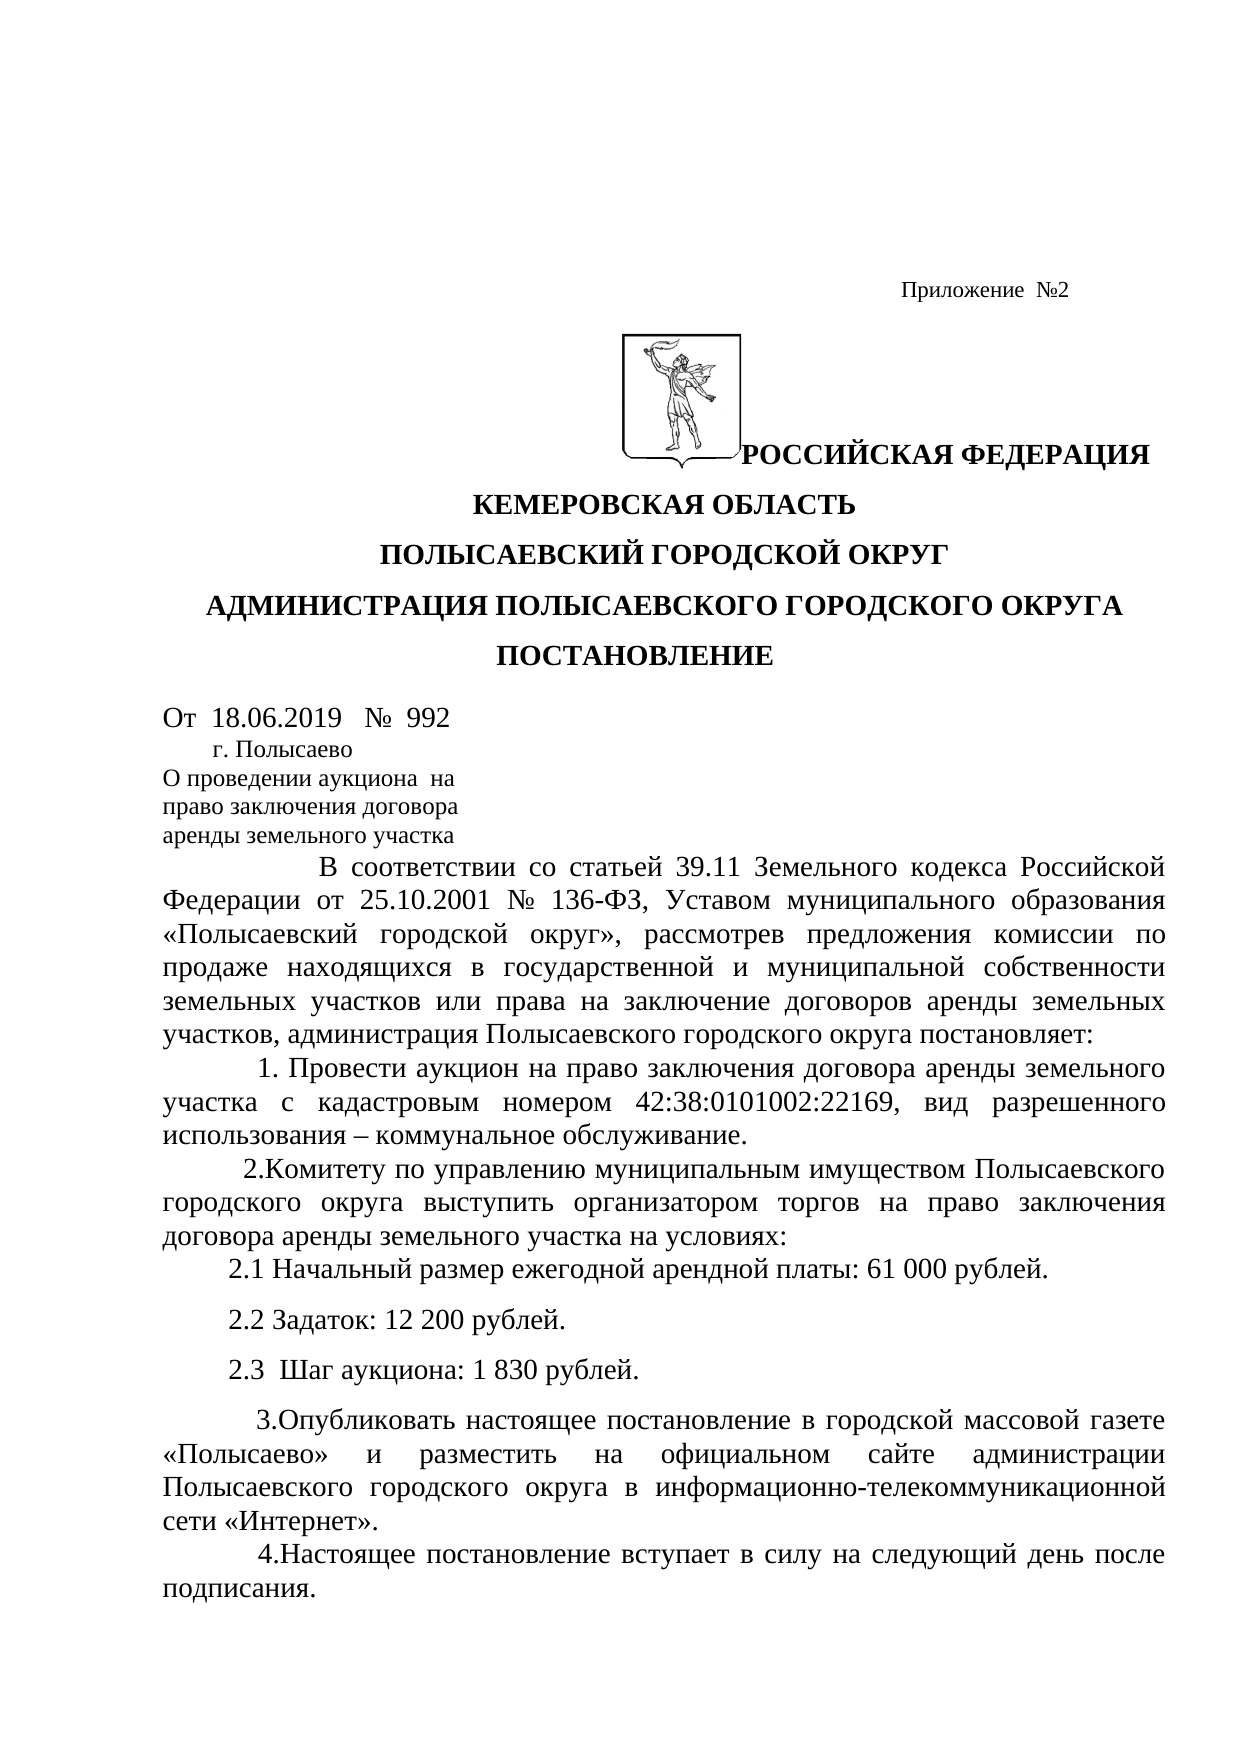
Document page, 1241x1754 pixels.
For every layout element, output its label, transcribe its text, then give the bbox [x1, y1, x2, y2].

text От 18.06.2019 № 992 [162, 700, 1155, 734]
text 4.Настоящее постановление вступает в силу на следующий день после подписания. [162, 1537, 1167, 1604]
text 2.1 Начальный размер ежегодной арендной платы: 61 000 рублей. [162, 1251, 1167, 1285]
text ПОЛЫСАЕВСКИЙ ГОРОДСКОЙ ОКРУГ [162, 537, 1167, 571]
text О проведении аукциона на право заключения договора аренды земельного участка [162, 763, 508, 849]
text 2.3 Шаг аукциона: 1 830 рублей. [162, 1352, 1167, 1386]
text 2.2 Задаток: 12 200 рублей. [162, 1302, 1167, 1335]
text Приложение №2 [901, 276, 1167, 303]
text 3.Опубликовать настоящее постановление в городской массовой газете «Полысаево» и разместить на официальном сайте администрации Полысаевского городского округа в информационно-телекоммуникационной сети «Интернет». [162, 1402, 1167, 1537]
text ПОСТАНОВЛЕНИЕ [162, 638, 1108, 672]
text РОССИЙСКАЯ ФЕДЕРАЦИЯ [162, 437, 1155, 470]
text г. Полысаево [162, 734, 508, 763]
text 1. Провести аукцион на право заключения договора аренды земельного участка с кадастровым номером 42:38:0101002:22169, вид разрешенного использования – коммунальное обслуживание. [162, 1050, 1167, 1151]
text В соответствии со статьей 39.11 Земельного кодекса Российской Федерации от 25.10.2001 № 136-ФЗ, Уставом муниципального образования «Полысаевский городской округ», рассмотрев предложения комиссии по продаже находящихся в государственной и муниципальной собственности земельных участков или права на заключение договоров аренды земельных участков, администрация Полысаевского городского округа постановляет: [162, 849, 1167, 1050]
text 2.Комитету по управлению муниципальным имуществом Полысаевского городского округа выступить организатором торгов на право заключения договора аренды земельного участка на условиях: [162, 1151, 1167, 1251]
text АДМИНИСТРАЦИЯ ПОЛЫСАЕВСКОГО ГОРОДСКОГО ОКРУГА [162, 588, 1167, 621]
text КЕМЕРОВСКАЯ ОБЛАСТЬ [162, 487, 1167, 521]
